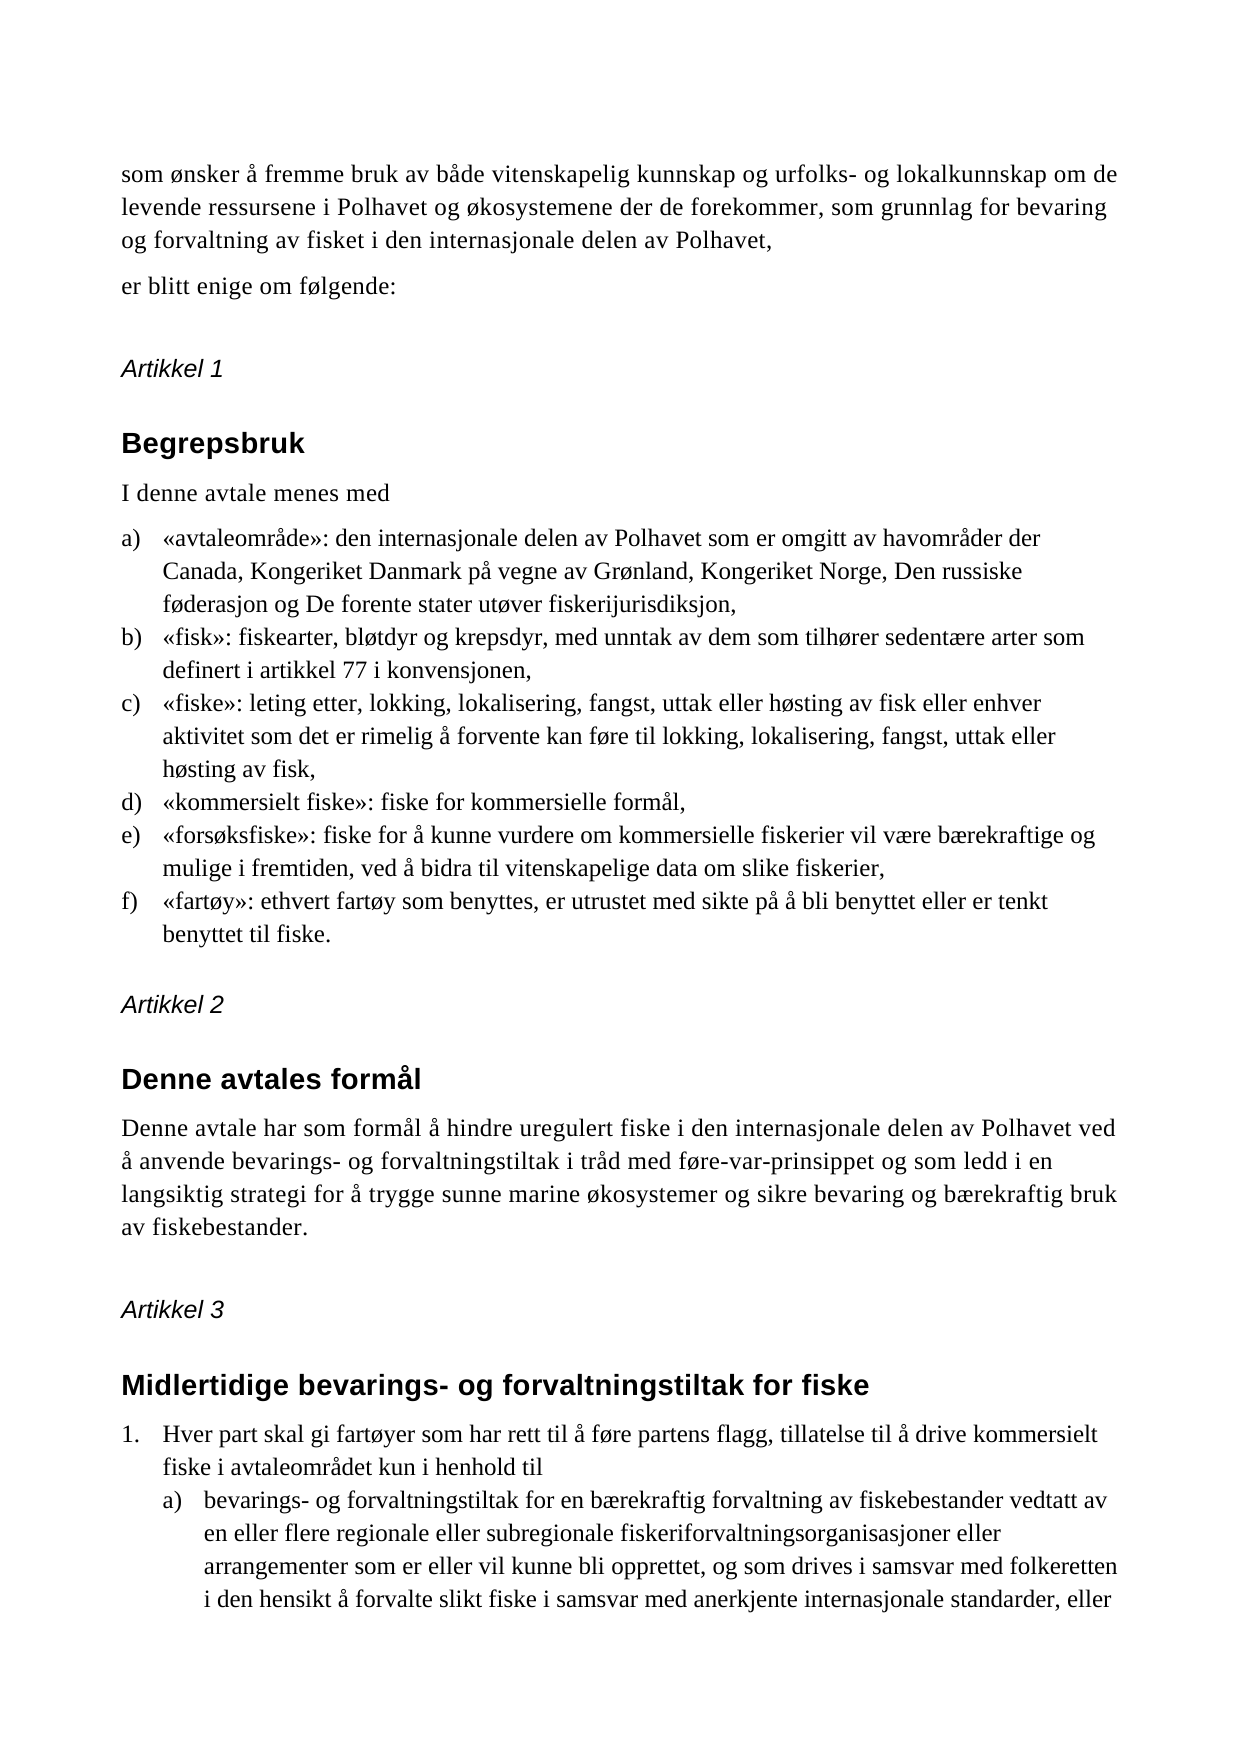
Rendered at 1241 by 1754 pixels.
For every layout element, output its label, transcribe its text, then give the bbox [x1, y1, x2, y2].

subtitle Denne avtales formål [121, 1062, 1119, 1096]
text I denne avtale menes med [121, 478, 1119, 506]
list e) «forsøksfiske»: fiske for å kunne vurdere om kommersielle fiskerier vil være bærekraftige og mulige i fremtiden, ved å bidra til vitenskapelige data om slike fiskerier, [121, 820, 1119, 882]
text Artikkel 3 [121, 1296, 1119, 1324]
text Denne avtale har som formål å hindre uregulert fiske i den internasjonale delen av Polhavet ved å anvende bevarings- og forvaltningstiltak i tråd med føre-var-prinsippet og som ledd i en langsiktig strategi for å trygge sunne marine økosystemer og sikre bevaring og bærekraftig bruk av fiskebestander. [121, 1113, 1119, 1241]
list d) «kommersielt fiske»: fiske for kommersielle formål, [121, 787, 1119, 816]
list f) «fartøy»: ethvert fartøy som benyttes, er utrustet med sikte på å bli benyttet eller er tenkt benyttet til fiske. [121, 886, 1119, 948]
text Artikkel 2 [121, 990, 1119, 1019]
list a) bevarings- og forvaltningstiltak for en bærekraftig forvaltning av fiskebestander vedtatt av en eller flere regionale eller subregionale fiskeriforvaltningsorganisasjoner eller arrangementer som er eller vil kunne bli opprettet, og som drives i samsvar med folkeretten i den hensikt å forvalte slikt fiske i samsvar med anerkjente internasjonale standarder, eller [162, 1485, 1119, 1613]
list c) «fiske»: leting etter, lokking, lokalisering, fangst, uttak eller høsting av fisk eller enhver aktivitet som det er rimelig å forvente kan føre til lokking, lokalisering, fangst, uttak eller høsting av fisk, [121, 688, 1119, 783]
subtitle Begrepsbruk [121, 427, 1119, 460]
text er blitt enige om følgende: [121, 271, 1119, 300]
text som ønsker å fremme bruk av både vitenskapelig kunnskap og urfolks- og lokalkunnskap om de levende ressursene i Polhavet og økosystemene der de forekommer, som grunnlag for bevaring og forvaltning av fisket i den internasjonale delen av Polhavet, [121, 159, 1119, 254]
text Artikkel 1 [121, 354, 1119, 383]
list b) «fisk»: fiskearter, bløtdyr og krepsdyr, med unntak av dem som tilhører sedentære arter som definert i artikkel 77 i konvensjonen, [121, 622, 1119, 684]
list a) «avtaleområde»: den internasjonale delen av Polhavet som er omgitt av havområder der Canada, Kongeriket Danmark på vegne av Grønland, Kongeriket Norge, Den russiske føderasjon og De forente stater utøver fiskerijurisdiksjon, [121, 523, 1119, 618]
subtitle Midlertidige bevarings- og forvaltningstiltak for fiske [121, 1368, 1119, 1402]
list 1. Hver part skal gi fartøyer som har rett til å føre partens flagg, tillatelse til å drive kommersielt fiske i avtaleområdet kun i henhold til [121, 1419, 1119, 1481]
